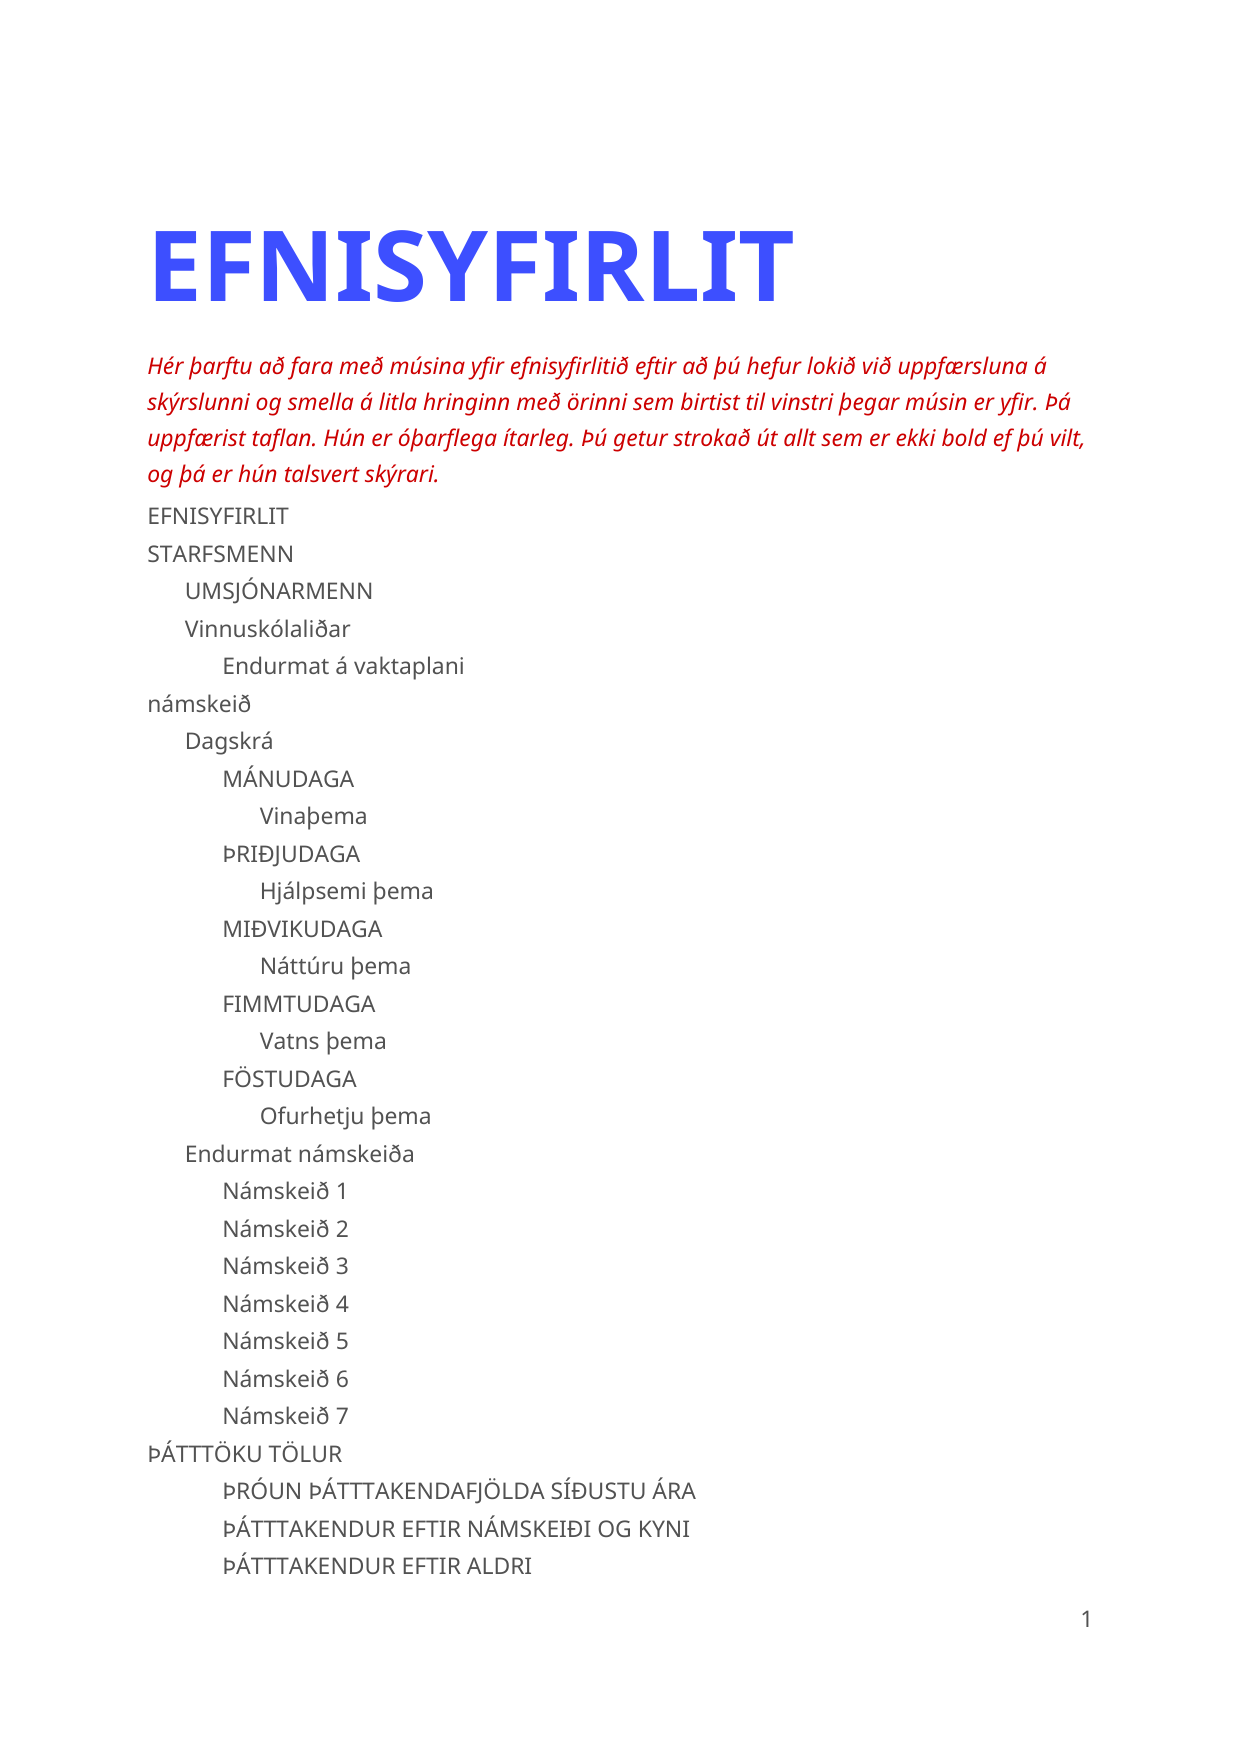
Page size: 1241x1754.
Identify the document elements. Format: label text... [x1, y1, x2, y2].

subtitle EFNISYFIRLIT [147, 197, 1093, 330]
text Hér þarftu að fara með músina yfir efnisyfirlitið eftir að þú hefur lokið við uppfærsluna á skýrslunni og smella á litla hringinn með örinni sem birtist til vinstri þegar músin er yfir. Þá uppfærist taflan. Hún er óþarflega ítarleg. Þú getur strokað út allt sem er ekki bold ef þú vilt, og þá er hún talsvert skýrari. [147, 350, 1093, 489]
